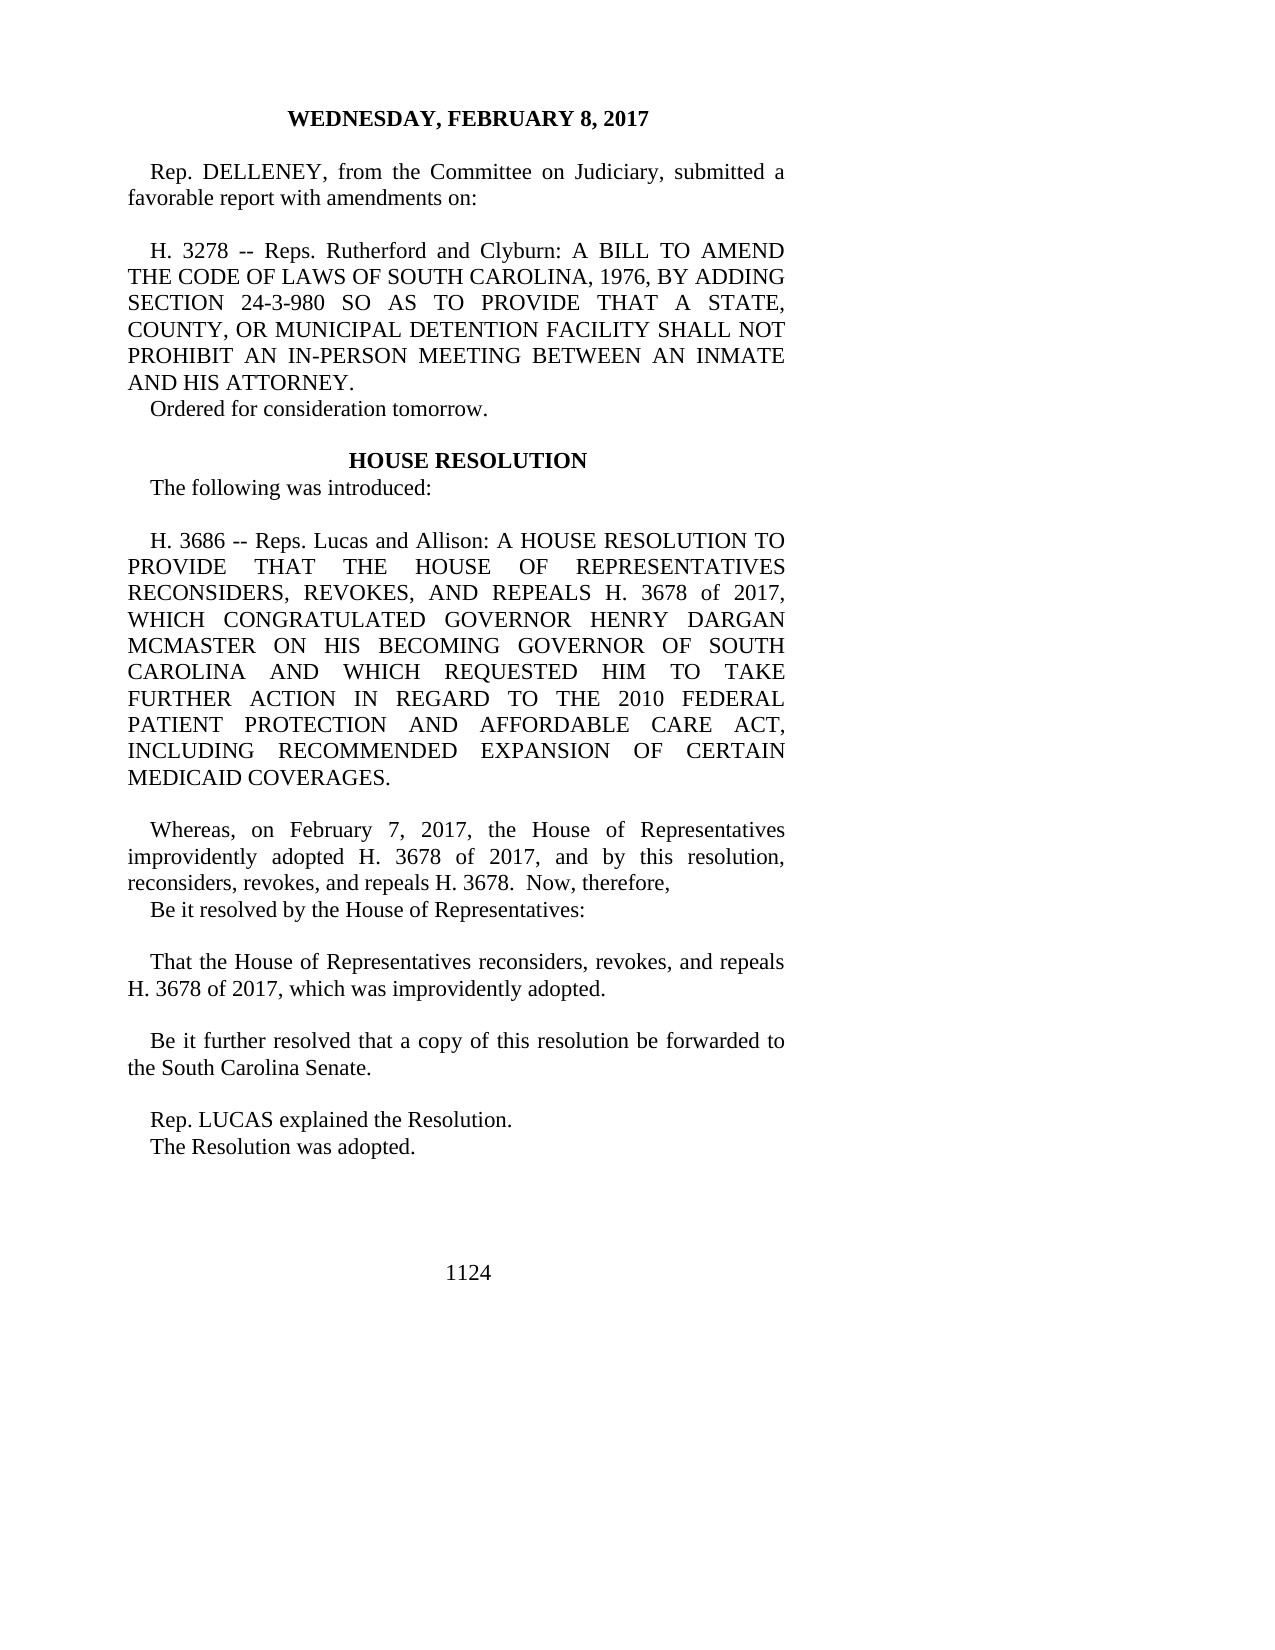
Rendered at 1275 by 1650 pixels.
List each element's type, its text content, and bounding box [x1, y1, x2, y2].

text The following was introduced: [127, 474, 786, 500]
text That the House of Representatives reconsiders, revokes, and repeals H. 3678 of 2017, which was improvidently adopted. [127, 948, 786, 1001]
text HOUSE RESOLUTION [127, 448, 786, 474]
text Be it further resolved that a copy of this resolution be forwarded to the South Carolina Senate. [127, 1027, 786, 1080]
text Be it resolved by the House of Representatives: [127, 896, 786, 922]
text Rep. LUCAS explained the Resolution. [127, 1106, 786, 1133]
text Whereas, on February 7, 2017, the House of Representatives improvidently adopted H. 3678 of 2017, and by this resolution, reconsiders, revokes, and repeals H. 3678. Now, therefore, [127, 817, 786, 896]
text H. 3278 -- Reps. Rutherford and Clyburn: A BILL TO AMEND THE CODE OF LAWS OF SOUTH CAROLINA, 1976, BY ADDING SECTION 24-3-980 SO AS TO PROVIDE THAT A STATE, COUNTY, OR MUNICIPAL DETENTION FACILITY SHALL NOT PROHIBIT AN IN-PERSON MEETING BETWEEN AN INMATE AND HIS ATTORNEY. [127, 237, 786, 395]
text H. 3686 -- Reps. Lucas and Allison: A HOUSE RESOLUTION TO PROVIDE THAT THE HOUSE OF REPRESENTATIVES RECONSIDERS, REVOKES, AND REPEALS H. 3678 of 2017, WHICH CONGRATULATED GOVERNOR HENRY DARGAN MCMASTER ON HIS BECOMING GOVERNOR OF SOUTH CAROLINA AND WHICH REQUESTED HIM TO TAKE FURTHER ACTION IN REGARD TO THE 2010 FEDERAL PATIENT PROTECTION AND AFFORDABLE CARE ACT, INCLUDING RECOMMENDED EXPANSION OF CERTAIN MEDICAID COVERAGES. [127, 527, 786, 790]
text The Resolution was adopted. [127, 1133, 786, 1159]
text Ordered for consideration tomorrow. [127, 395, 786, 421]
text Rep. DELLENEY, from the Committee on Judiciary, submitted a favorable report with amendments on: [127, 158, 786, 210]
